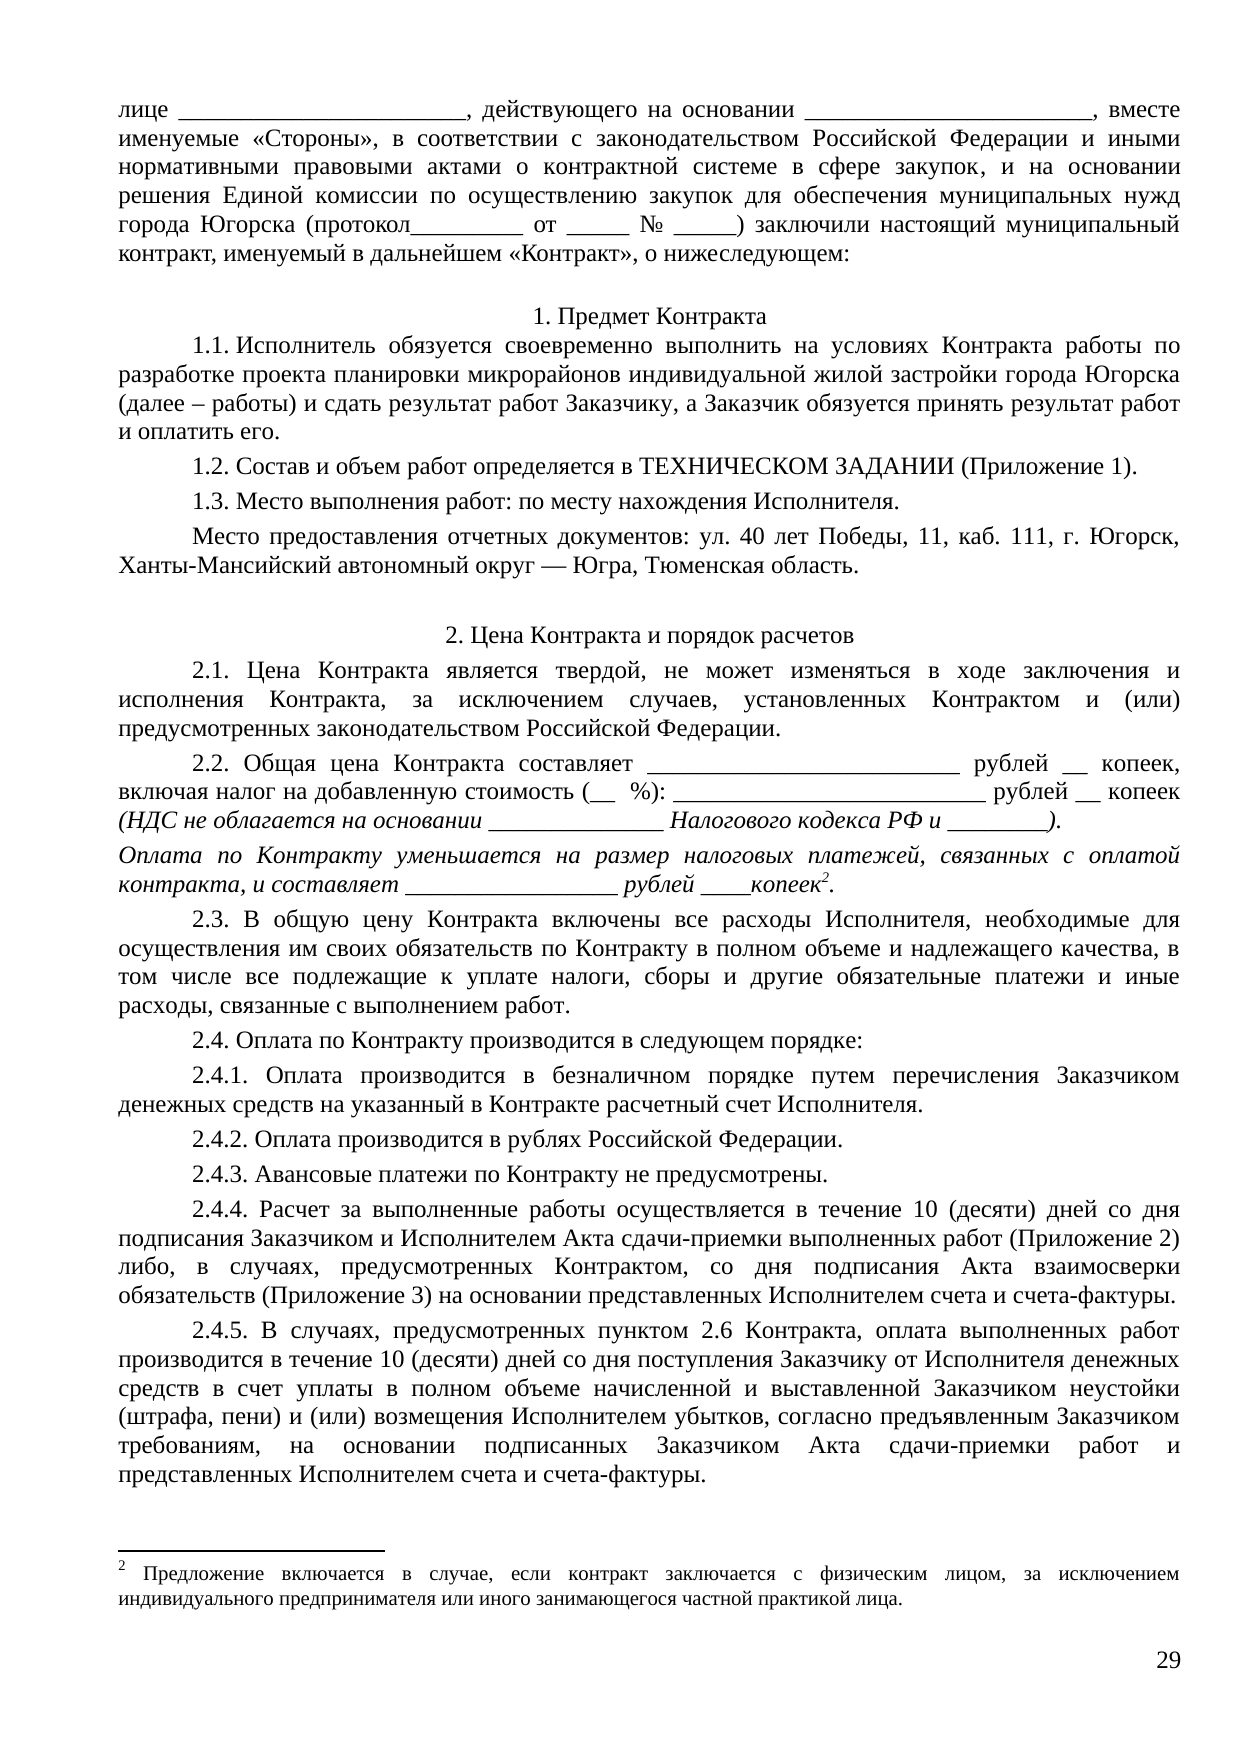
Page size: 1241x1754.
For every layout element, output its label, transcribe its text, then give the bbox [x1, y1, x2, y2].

text 2.1. Цена Контракта является твердой, не может изменяться в ходе заключения и исполнения Контракта, за исключением случаев, установленных Контрактом и (или) предусмотренных законодательством Российской Федерации. [118, 655, 1181, 741]
text 2.2. Общая цена Контракта составляет _________________________ рублей __ копеек, включая налог на добавленную стоимость (__ %): _________________________ рублей __ копеек (НДС не облагается на основании ______________ Налогового кодекса РФ и ________). [118, 748, 1181, 834]
text Оплата по Контракту уменьшается на размер налоговых платежей, связанных с оплатой контракта, и составляет _________________ рублей ____копеек. [118, 840, 1181, 898]
text 2.4. Оплата по Контракту производится в следующем порядке: [118, 1025, 1181, 1054]
text Место предоставления отчетных документов: ул. 40 лет Победы, 11, каб. 111, г. Югорск, Ханты-Мансийский автономный округ — Югра, Тюменская область. [118, 521, 1181, 579]
text 2.4.1. Оплата производится в безналичном порядке путем перечисления Заказчиком денежных средств на указанный в Контракте расчетный счет Исполнителя. [118, 1060, 1181, 1118]
text 1.3. Место выполнения работ: по месту нахождения Исполнителя. [118, 486, 1181, 515]
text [118, 94, 1181, 266]
text 2.4.5. В случаях, предусмотренных пунктом 2.6 Контракта, оплата выполненных работ производится в течение 10 (десяти) дней со дня поступления Заказчику от Исполнителя денежных средств в счет уплаты в полном объеме начисленной и выставленной Заказчиком неустойки (штрафа, пени) и (или) возмещения Исполнителем убытков, согласно предъявленным Заказчиком требованиям, на основании подписанных Заказчиком Акта сдачи-приемки работ и представленных Исполнителем счета и счета-фактуры. [118, 1315, 1181, 1488]
text 2. Цена Контракта и порядок расчетов [118, 620, 1181, 649]
text 1. Предмет Контракта [118, 301, 1181, 330]
text 2.3. В общую цену Контракта включены все расходы Исполнителя, необходимые для осуществления им своих обязательств по Контракту в полном объеме и надлежащего качества, в том числе все подлежащие к уплате налоги, сборы и другие обязательные платежи и иные расходы, связанные с выполнением работ. [118, 904, 1181, 1019]
text 2.4.2. Оплата производится в рублях Российской Федерации. [118, 1124, 1181, 1153]
text 1.1. Исполнитель обязуется своевременно выполнить на условиях Контракта работы по разработке проекта планировки микрорайонов индивидуальной жилой застройки города Югорска (далее – работы) и сдать результат работ Заказчику, а Заказчик обязуется принять результат работ и оплатить его. [118, 330, 1181, 445]
text 2.4.3. Авансовые платежи по Контракту не предусмотрены. [118, 1159, 1181, 1188]
text 2.4.4. Расчет за выполненные работы осуществляется в течение 10 (десяти) дней со дня подписания Заказчиком и Исполнителем Акта сдачи-приемки выполненных работ (Приложение 2) либо, в случаях, предусмотренных Контрактом, со дня подписания Акта взаимосверки обязательств (Приложение 3) на основании представленных Исполнителем счета и счета-фактуры. [118, 1194, 1181, 1309]
text 1.2. Состав и объем работ определяется в ТЕХНИЧЕСКОМ ЗАДАНИИ (Приложение 1). [118, 451, 1181, 480]
